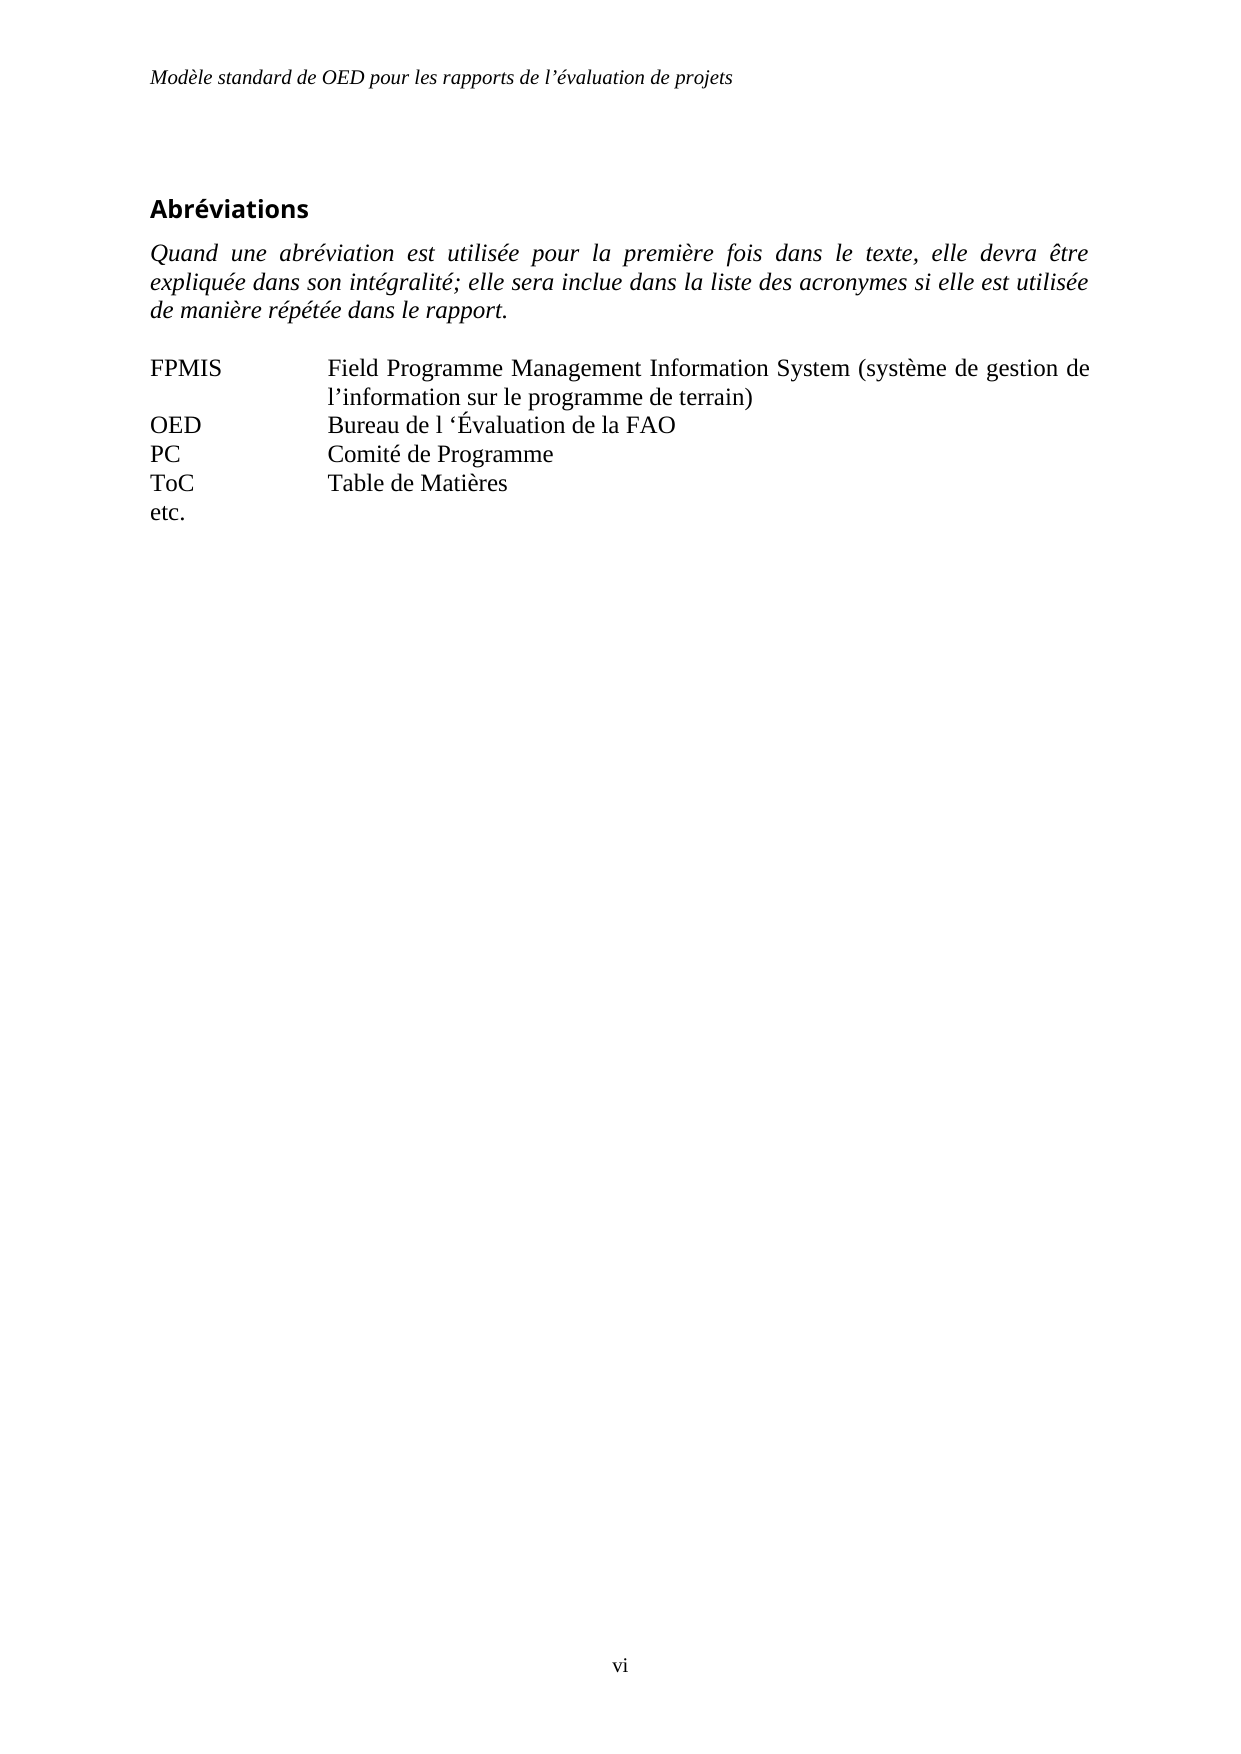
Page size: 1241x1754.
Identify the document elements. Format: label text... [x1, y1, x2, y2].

subtitle Abréviations [150, 191, 1090, 225]
text etc. [150, 497, 1090, 525]
text ToC Table de Matières [150, 468, 1090, 497]
text FPMIS Field Programme Management Information System (système de gestion de l’information sur le programme de terrain) [150, 353, 1090, 410]
text PC Comité de Programme [150, 439, 1090, 468]
text OED Bureau de l ‘Évaluation de la FAO [150, 410, 1090, 439]
text Quand une abréviation est utilisée pour la première fois dans le texte, elle devra être expliquée dans son intégralité; elle sera inclue dans la liste des acronymes si elle est utilisée de manière répétée dans le rapport. [150, 238, 1090, 324]
